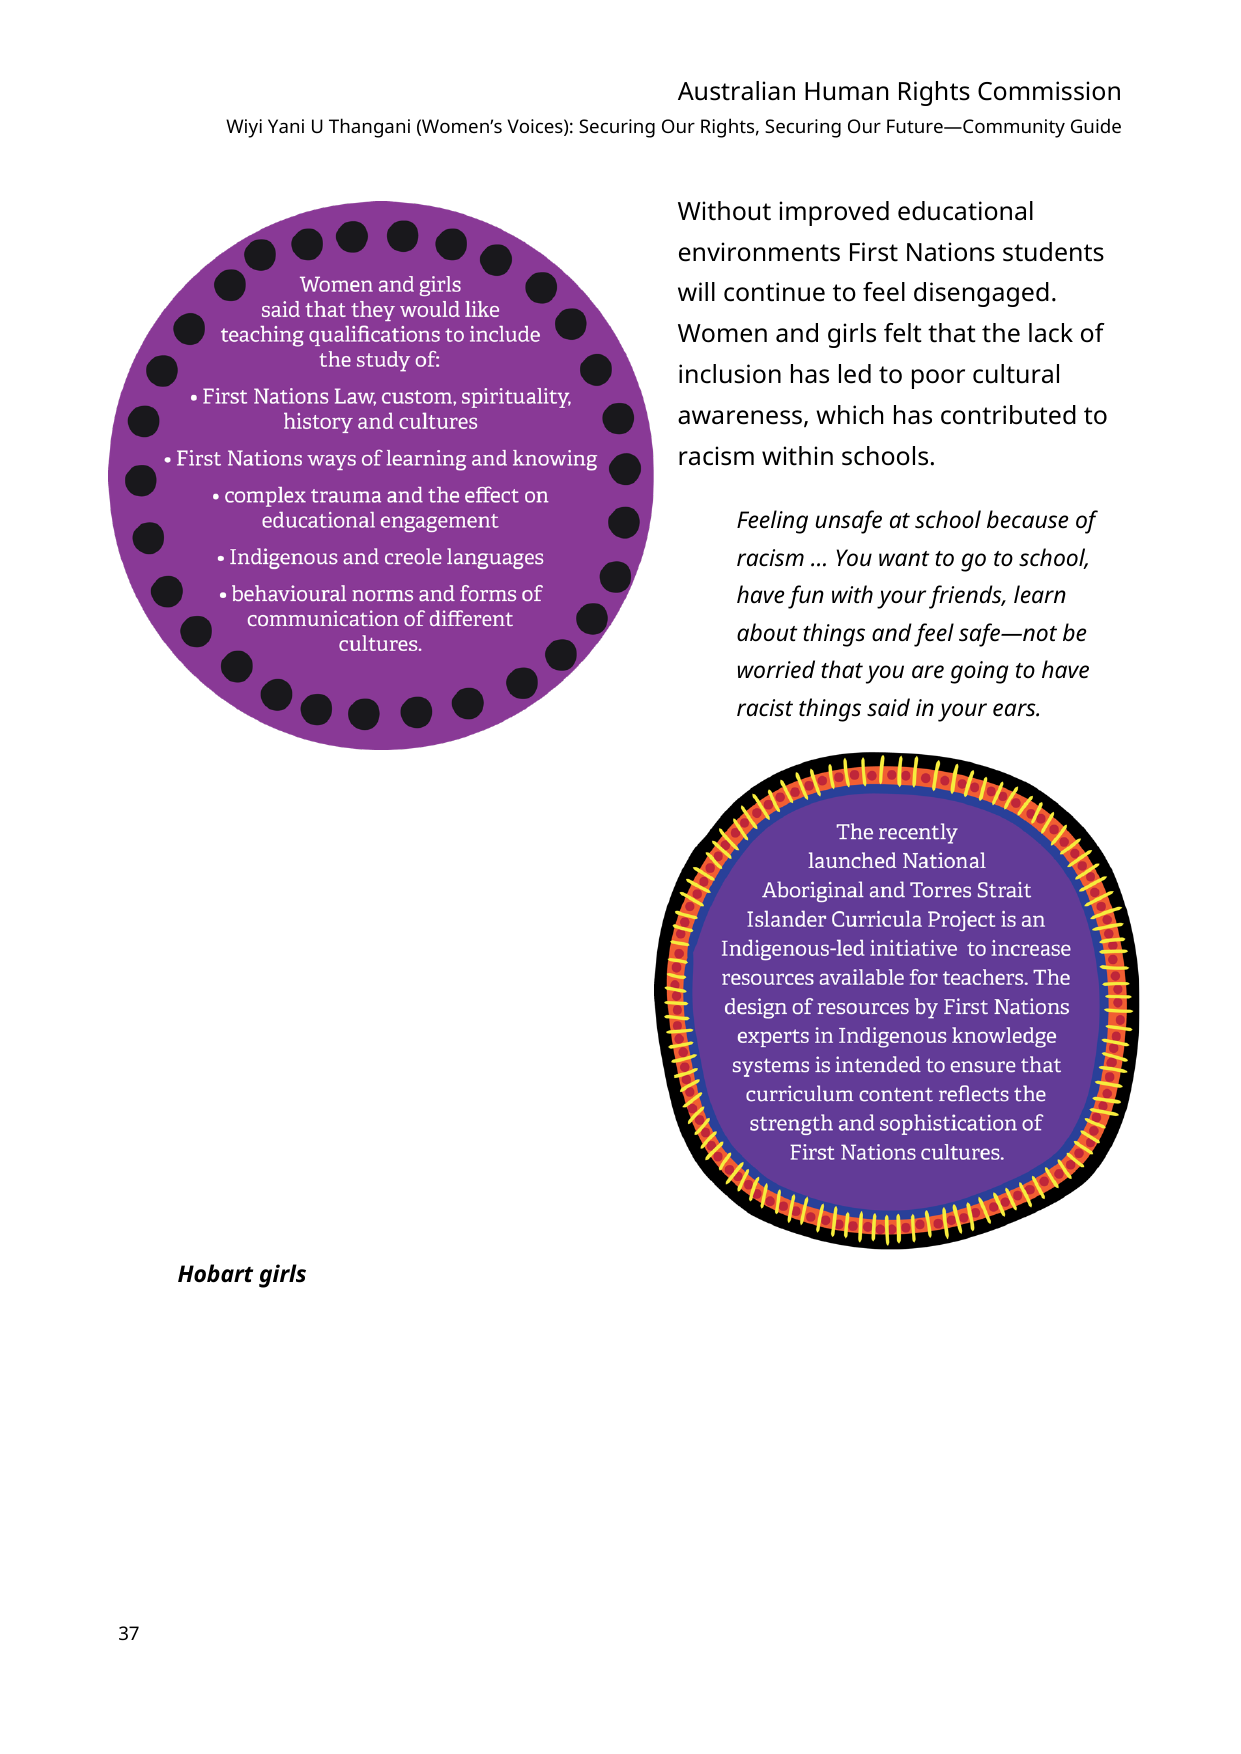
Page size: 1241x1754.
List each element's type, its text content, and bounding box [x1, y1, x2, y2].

text Feeling unsafe at school because of racism … You want to go to school, have fun with your friends, learn about things and feel safe—not be worried that you are going to have racist things said in your ears. Hobart girls [177, 750, 1122, 1289]
text Feeling unsafe at school because of racism … You want to go to school, have fun with your friends, learn about things and feel safe—not be worried that you are going to have racist things said in your ears. Hobart girls [654, 504, 1122, 749]
picture [108, 201, 1140, 1252]
text Without improved educational environments First Nations students will continue to feel disengaged. Women and girls felt that the lack of inclusion has led to poor cultural awareness, which has contributed to racism within schools. [118, 193, 1122, 472]
